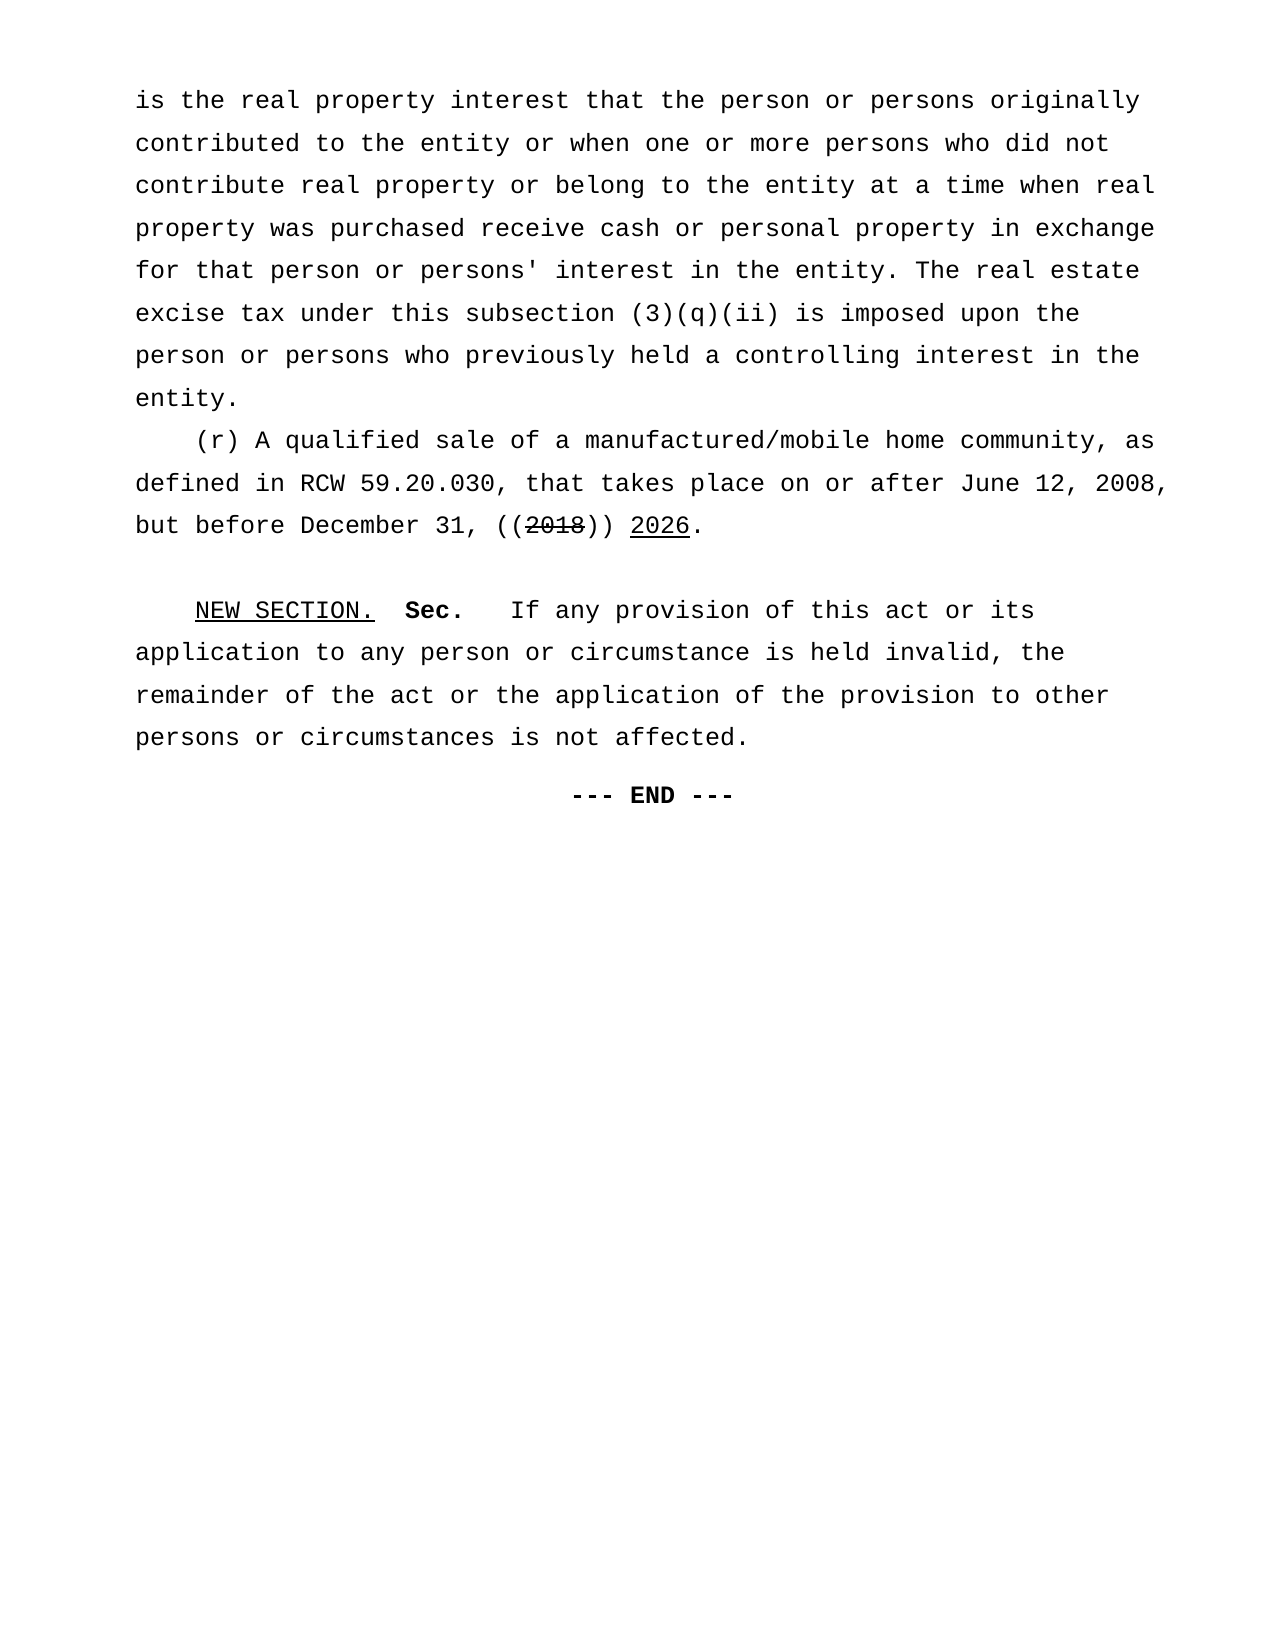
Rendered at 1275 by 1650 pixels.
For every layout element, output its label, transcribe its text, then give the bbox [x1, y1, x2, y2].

text --- END --- [135, 782, 1170, 811]
text (r) A qualified sale of a manufactured/mobile home community, as defined in RCW 59.20.030, that takes place on or after June 12, 2008, but before December 31, ((2018)) 2026. [135, 415, 1170, 542]
text NEW SECTION. Sec. If any provision of this act or its application to any person or circumstance is held invalid, the remainder of the act or the application of the provision to other persons or circumstances is not affected. [135, 584, 1170, 754]
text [135, 75, 1170, 415]
